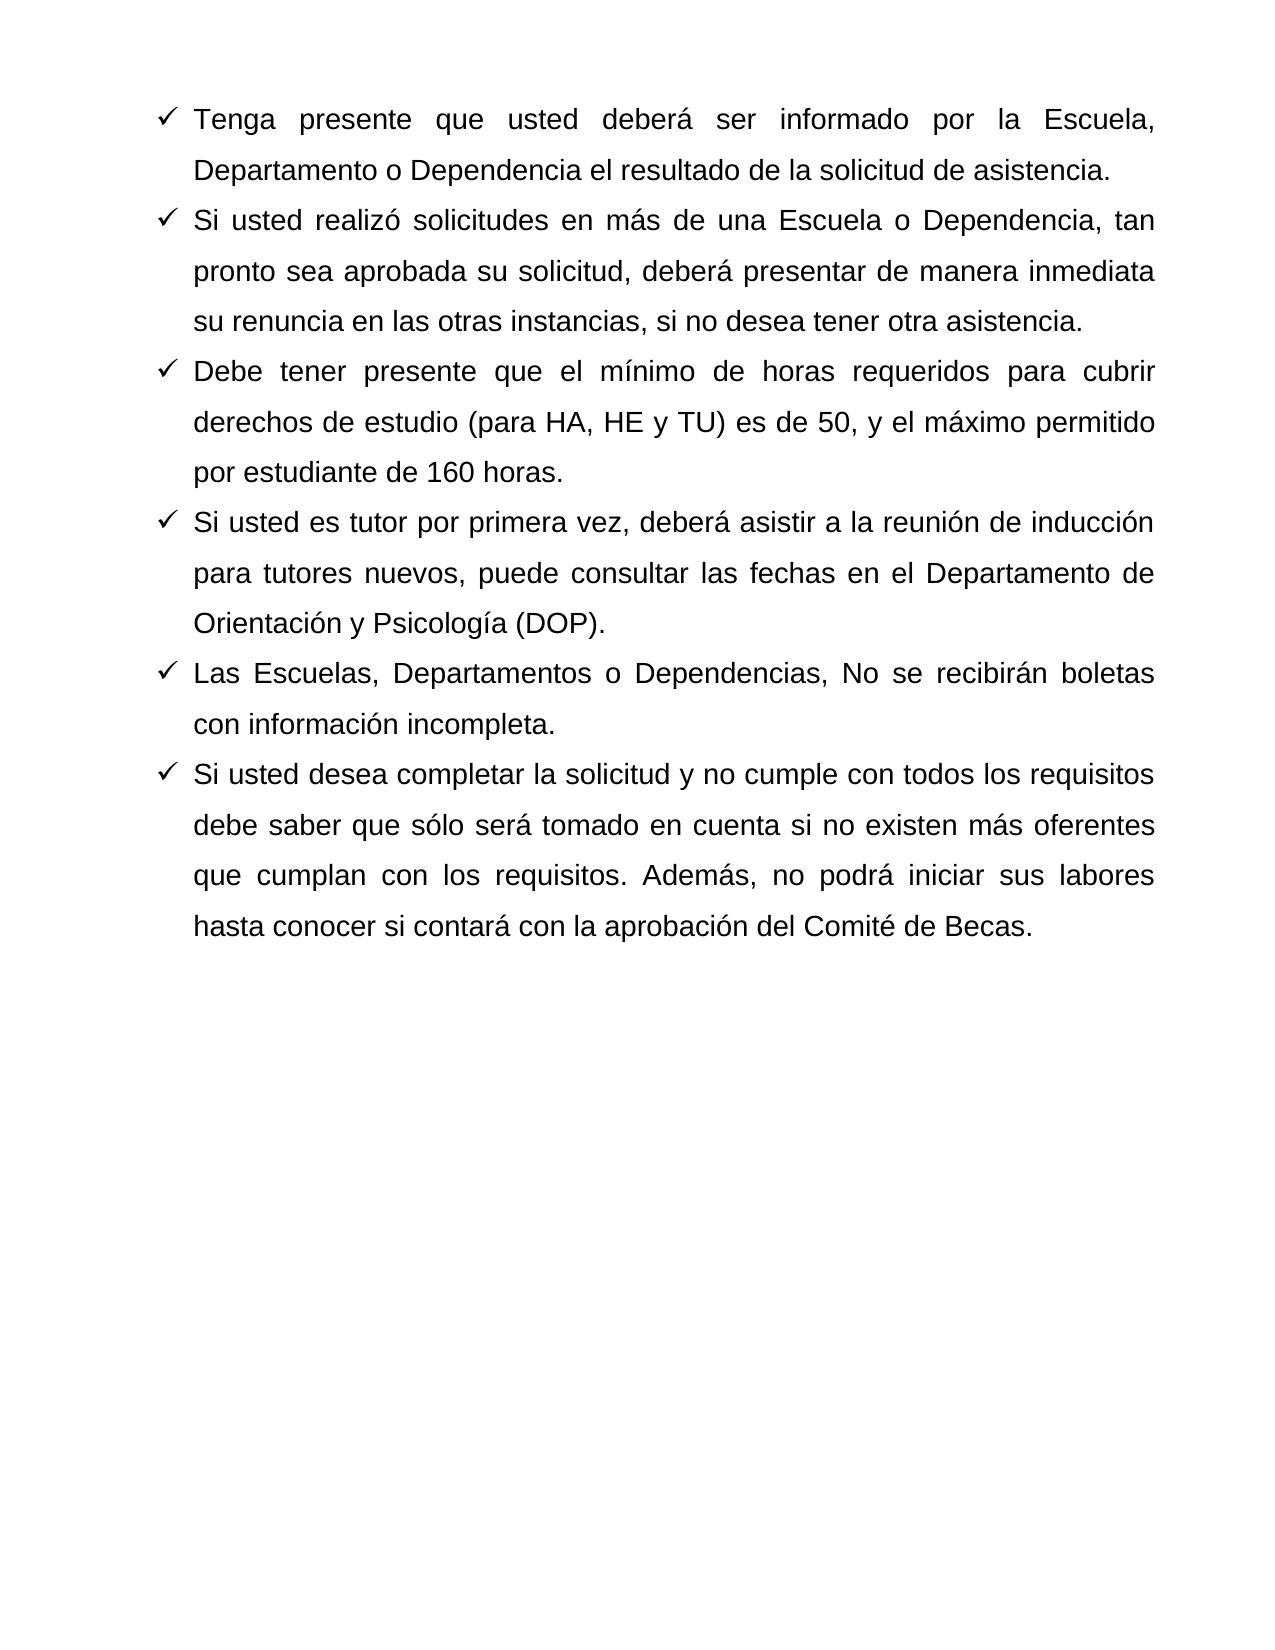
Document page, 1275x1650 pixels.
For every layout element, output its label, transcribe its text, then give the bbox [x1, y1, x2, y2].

list Si usted es tutor por primera vez, deberá asistir a la reunión de inducción para tutores nuevos, puede consultar las fechas en el Departamento de Orientación y Psicología (DOP). [156, 505, 1157, 640]
list Tenga presente que usted deberá ser informado por la Escuela, Departamento o Dependencia el resultado de la solicitud de asistencia. [156, 102, 1157, 186]
list Si usted realizó solicitudes en más de una Escuela o Dependencia, tan pronto sea aprobada su solicitud, deberá presentar de manera inmediata su renuncia en las otras instancias, si no desea tener otra asistencia. [156, 203, 1157, 337]
list Debe tener presente que el mínimo de horas requeridos para cubrir derechos de estudio (para HA, HE y TU) es de 50, y el máximo permitido por estudiante de 160 horas. [156, 354, 1157, 489]
list Si usted desea completar la solicitud y no cumple con todos los requisitos debe saber que sólo será tomado en cuenta si no existen más oferentes que cumplan con los requisitos. Además, no podrá iniciar sus labores hasta conocer si contará con la aprobación del Comité de Becas. [156, 757, 1157, 942]
list Las Escuelas, Departamentos o Dependencias, No se recibirán boletas con información incompleta. [156, 657, 1157, 741]
